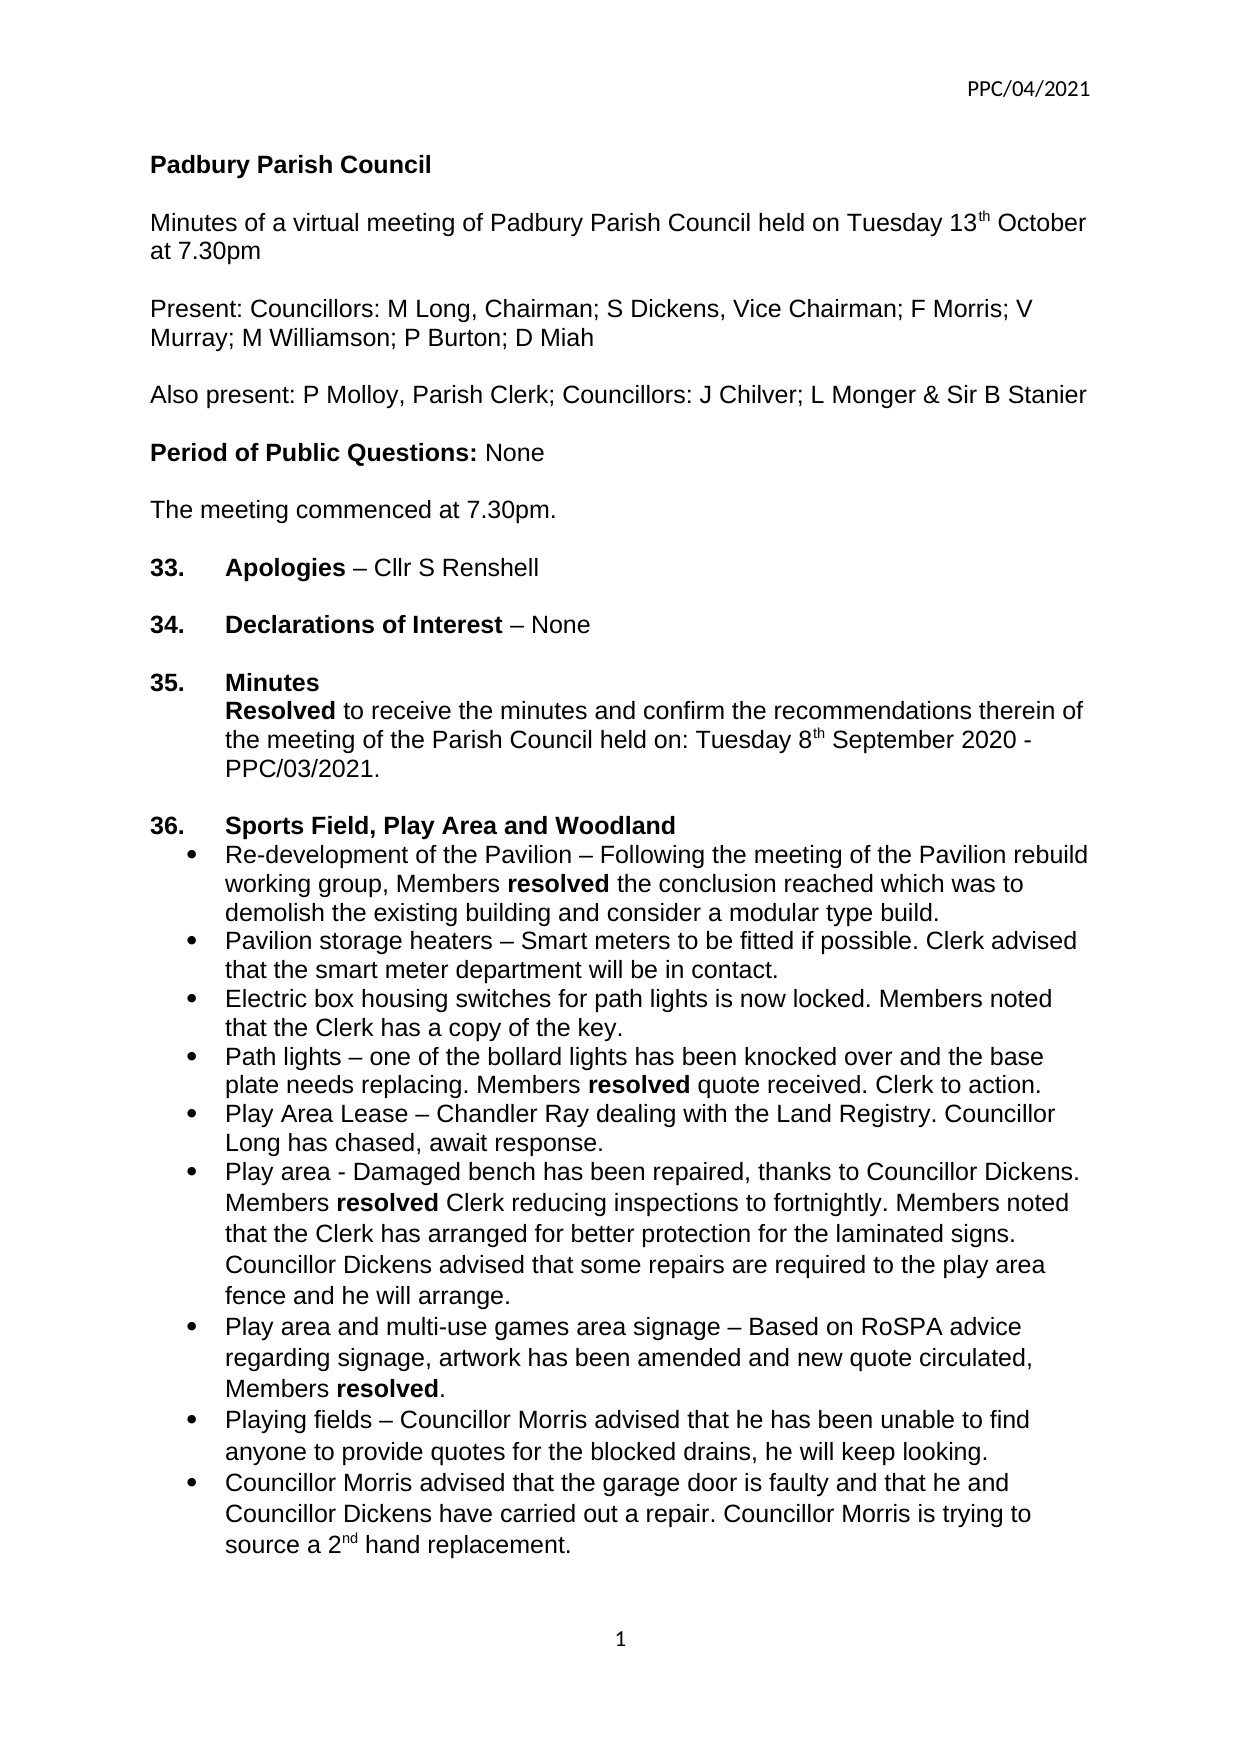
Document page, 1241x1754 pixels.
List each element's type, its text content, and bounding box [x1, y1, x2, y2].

text Present: Councillors: M Long, Chairman; S Dickens, Vice Chairman; F Morris; V Murray; M Williamson; P Burton; D Miah [150, 294, 1090, 351]
subtitle 36. Sports Field, Play Area and Woodland [150, 811, 1090, 840]
subtitle Period of Public Questions: None [150, 437, 1090, 466]
list Re-development of the Pavilion – Following the meeting of the Pavilion rebuild working group, Members resolved the conclusion reached which was to demolish the existing building and consider a modular type build. [187, 840, 1090, 926]
list Path lights – one of the bollard lights has been knocked over and the base plate needs replacing. Members resolved quote received. Clerk to action. [187, 1042, 1090, 1099]
list Play Area Lease – Chandler Ray dealing with the Land Registry. Councillor Long has chased, await response. [187, 1099, 1090, 1157]
text The meeting commenced at 7.30pm. [150, 495, 1090, 524]
subtitle 35. Minutes [150, 667, 1090, 696]
subtitle 34. Declarations of Interest – None [150, 610, 1090, 639]
text Padbury Parish Council [150, 150, 1090, 179]
subtitle 33. Apologies – Cllr S Renshell [150, 552, 1090, 581]
list Electric box housing switches for path lights is now locked. Members noted that the Clerk has a copy of the key. [187, 984, 1090, 1042]
list Pavilion storage heaters – Smart meters to be fitted if possible. Clerk advised that the smart meter department will be in contact. [187, 926, 1090, 984]
list Councillor Morris advised that the garage door is faulty and that he and Councillor Dickens have carried out a repair. Councillor Morris is trying to source a 2nd hand replacement. [187, 1467, 1090, 1558]
text Also present: P Molloy, Parish Clerk; Councillors: J Chilver; L Monger & Sir B Stanier [150, 380, 1090, 409]
list Playing fields – Councillor Morris advised that he has been unable to find anyone to provide quotes for the blocked drains, he will keep looking. [187, 1405, 1090, 1465]
list Play area and multi-use games area signage – Based on RoSPA advice regarding signage, artwork has been amended and new quote circulated, Members resolved. [187, 1312, 1090, 1403]
list Play area - Damaged bench has been repaired, thanks to Councillor Dickens. Members resolved Clerk reducing inspections to fortnightly. Members noted that the Clerk has arranged for better protection for the laminated signs. Councillor Dickens advised that some repairs are required to the play area fence and he will arrange. [187, 1157, 1090, 1310]
text Minutes of a virtual meeting of Padbury Parish Council held on Tuesday 13th October at 7.30pm [150, 207, 1090, 265]
text Resolved to receive the minutes and confirm the recommendations therein of the meeting of the Parish Council held on: Tuesday 8th September 2020 - PPC/03/2021. [225, 696, 1090, 782]
